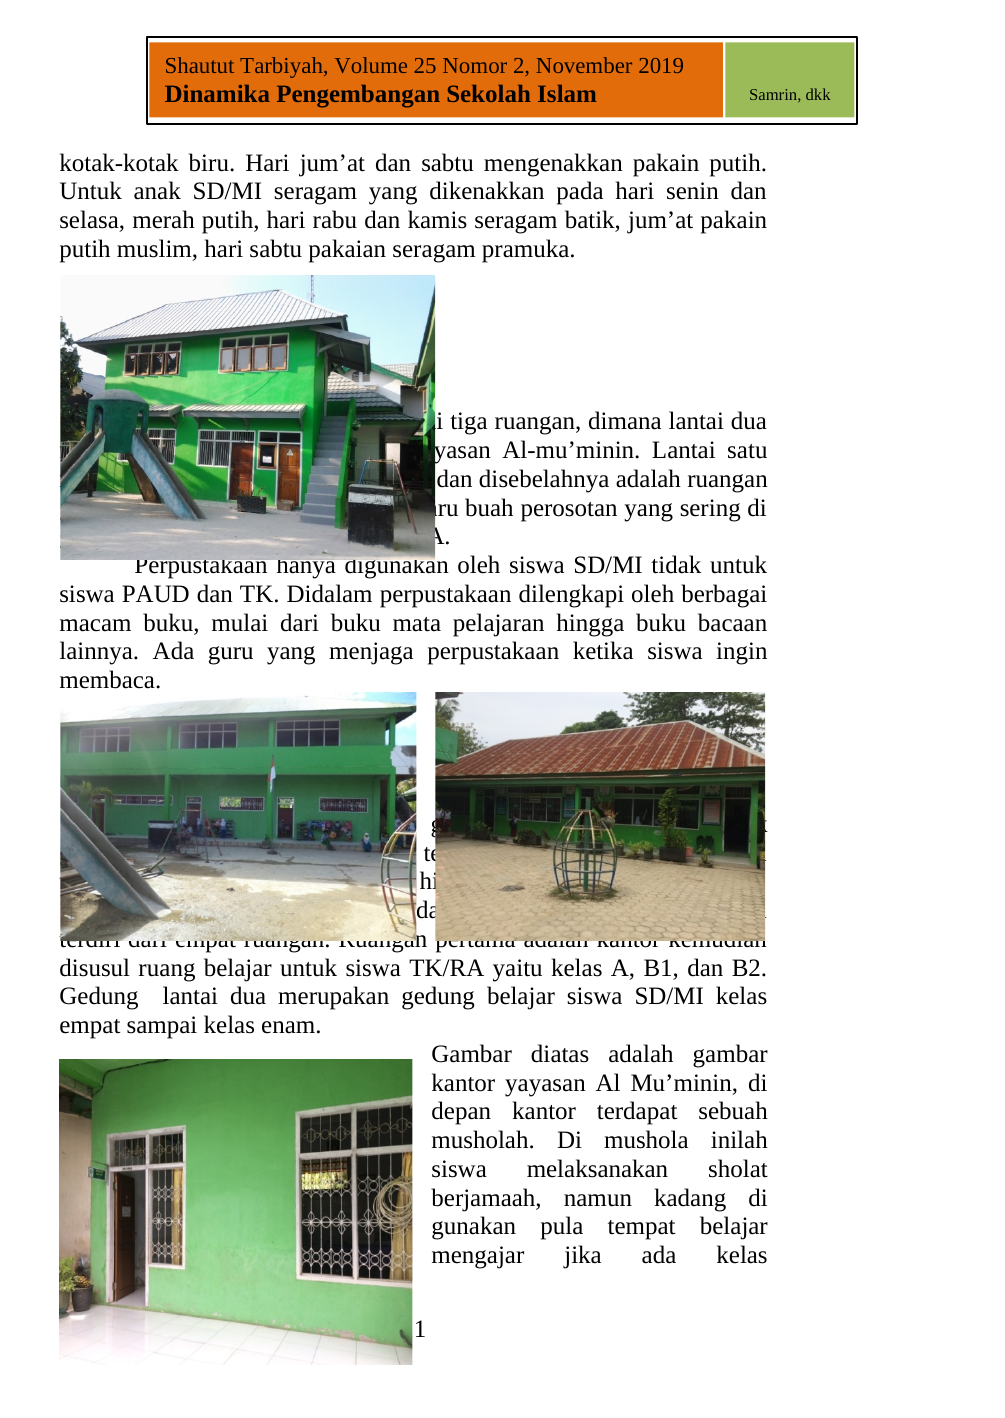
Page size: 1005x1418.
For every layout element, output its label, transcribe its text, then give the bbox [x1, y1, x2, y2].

picture [435, 692, 765, 941]
picture [60, 692, 417, 941]
text Gambar diatas terbagi menjadi tiga ruangan, dimana lantai dua merupakan gedung perpustakaan yayasan Al-mu’minin. Lantai satu ruangan pertama adalah kelas PAUD dan disebelahnya adalah ruangan guru. Di depan gedung itu terdapat saru buah perosotan yang sering di gunakan oleh anak PAUD dan TK/RA. [436, 406, 768, 550]
text Untuk gedung yang terdiri dari dua lantai, dimana lantai satu terdiri dari empat ruangan. Ruangan pertama adalah kantor kemudian disusul ruang belajar untuk siswa TK/RA yaitu kelas A, B1, dan B2. Gedung lantai dua merupakan gedung belajar siswa SD/MI kelas empat sampai kelas enam. [59, 895, 768, 1039]
picture [60, 275, 436, 560]
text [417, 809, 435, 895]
text Perpustakaan hanya digunakan oleh siswa SD/MI tidak untuk siswa PAUD dan TK. Didalam perpustakaan dilengkapi oleh berbagai macam buku, mulai dari buku mata pelajaran hingga buku bacaan lainnya. Ada guru yang menjaga perpustakaan ketika siswa ingin membaca. [59, 550, 768, 694]
picture [59, 1059, 413, 1365]
